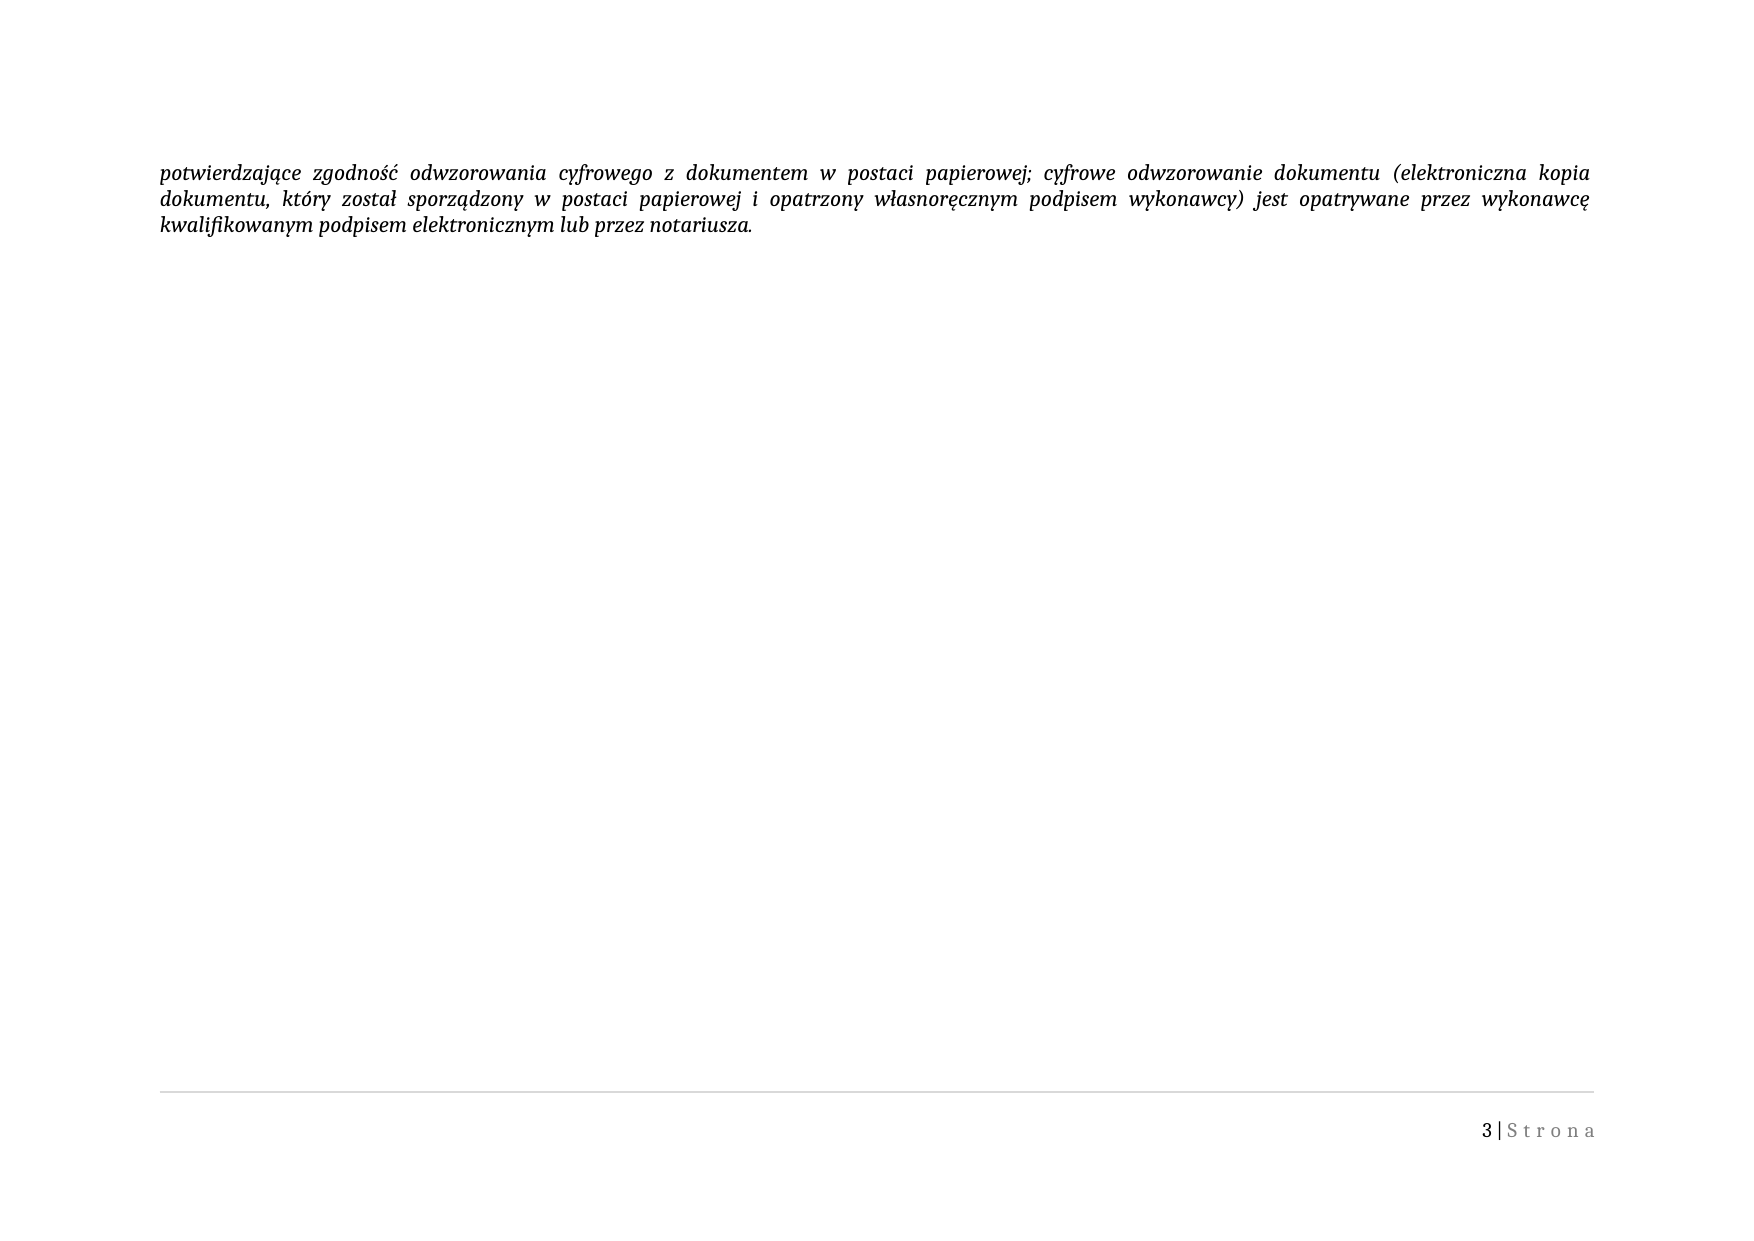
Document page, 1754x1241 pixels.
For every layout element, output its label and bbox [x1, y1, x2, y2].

text [159, 159, 1594, 238]
